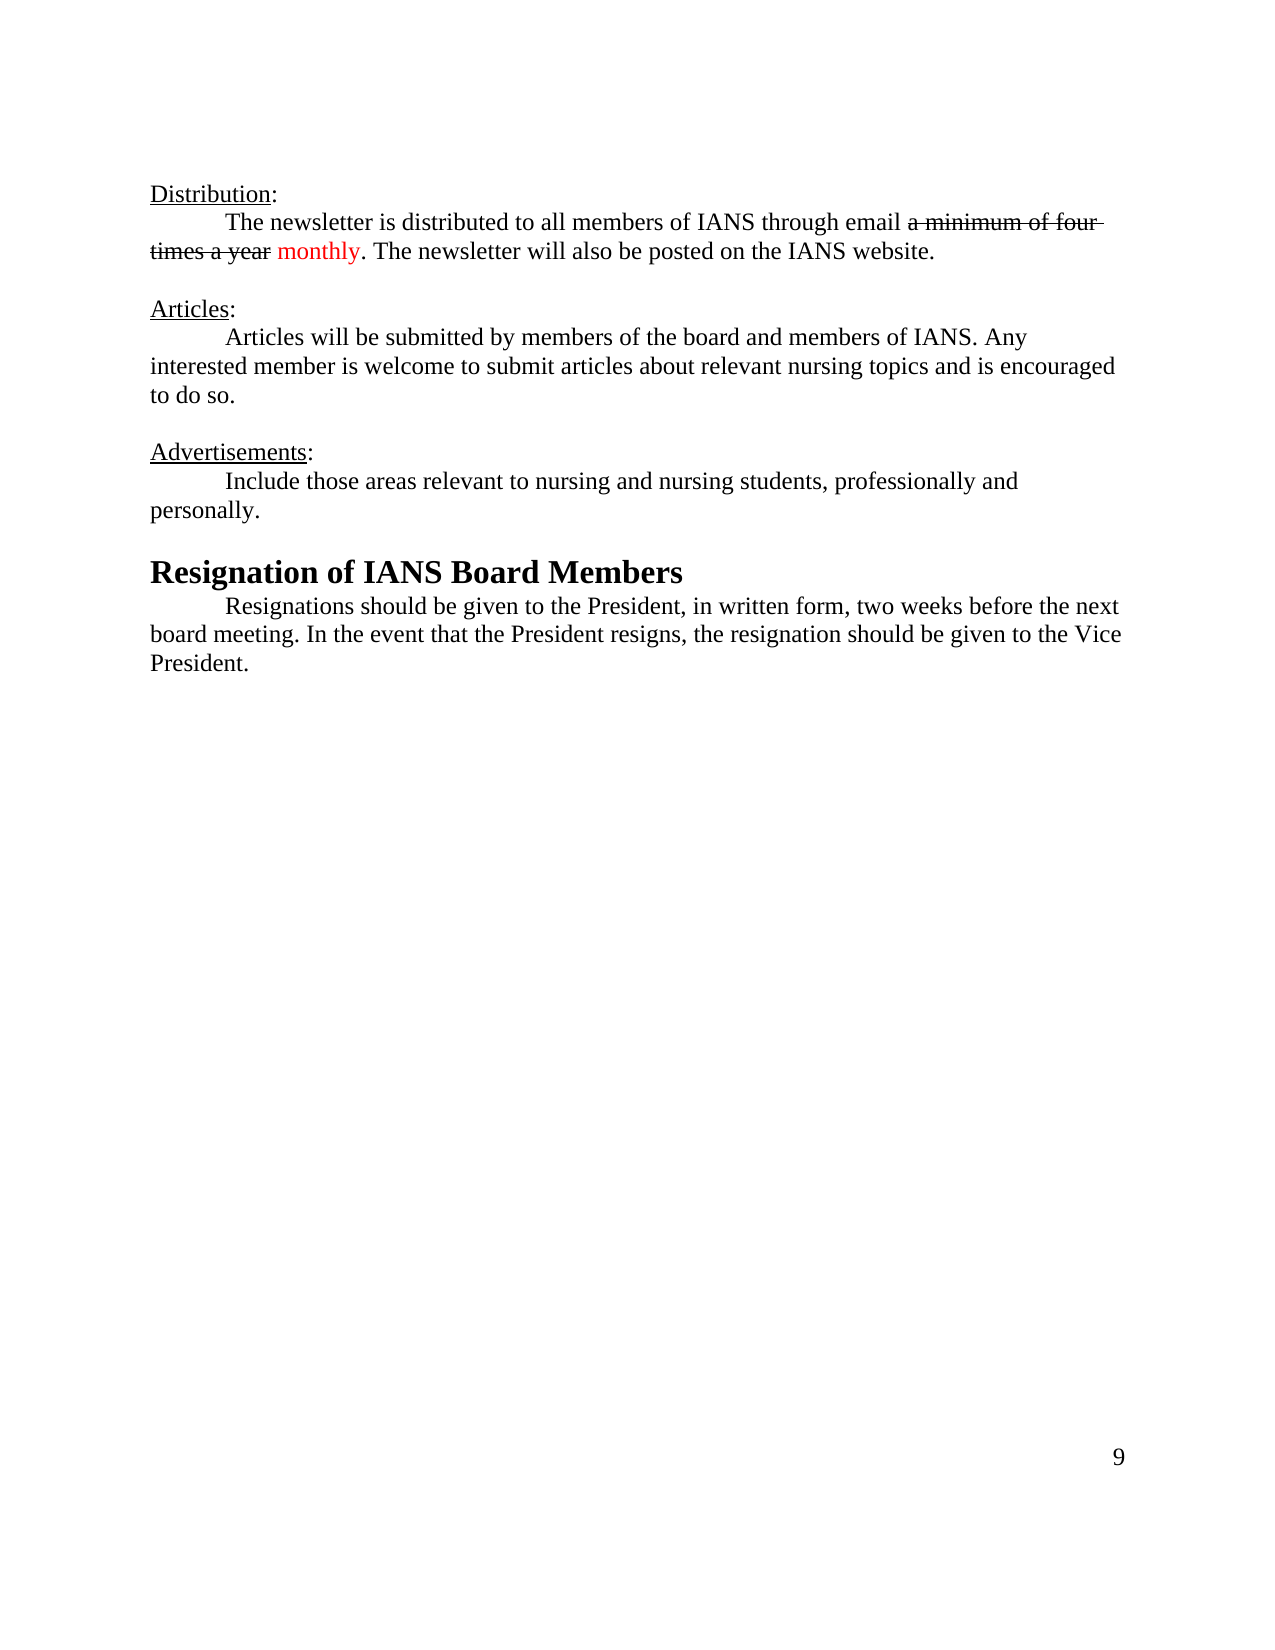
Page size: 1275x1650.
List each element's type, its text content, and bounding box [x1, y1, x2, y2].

text Resignation of IANS Board Members [150, 552, 1125, 591]
text Advertisements: [150, 437, 1125, 466]
text Resignations should be given to the President, in written form, two weeks before the next board meeting. In the event that the President resigns, the resignation should be given to the Vice President. [150, 591, 1125, 677]
text Articles: [150, 265, 1125, 322]
text The newsletter is distributed to all members of IANS through email a minimum of four times a year monthly. The newsletter will also be posted on the IANS website. [150, 207, 1125, 265]
text Include those areas relevant to nursing and nursing students, professionally and personally. [150, 466, 1125, 524]
text Distribution: [150, 179, 1125, 207]
text Articles will be submitted by members of the board and members of IANS. Any interested member is welcome to submit articles about relevant nursing topics and is encouraged to do so. [150, 322, 1125, 409]
